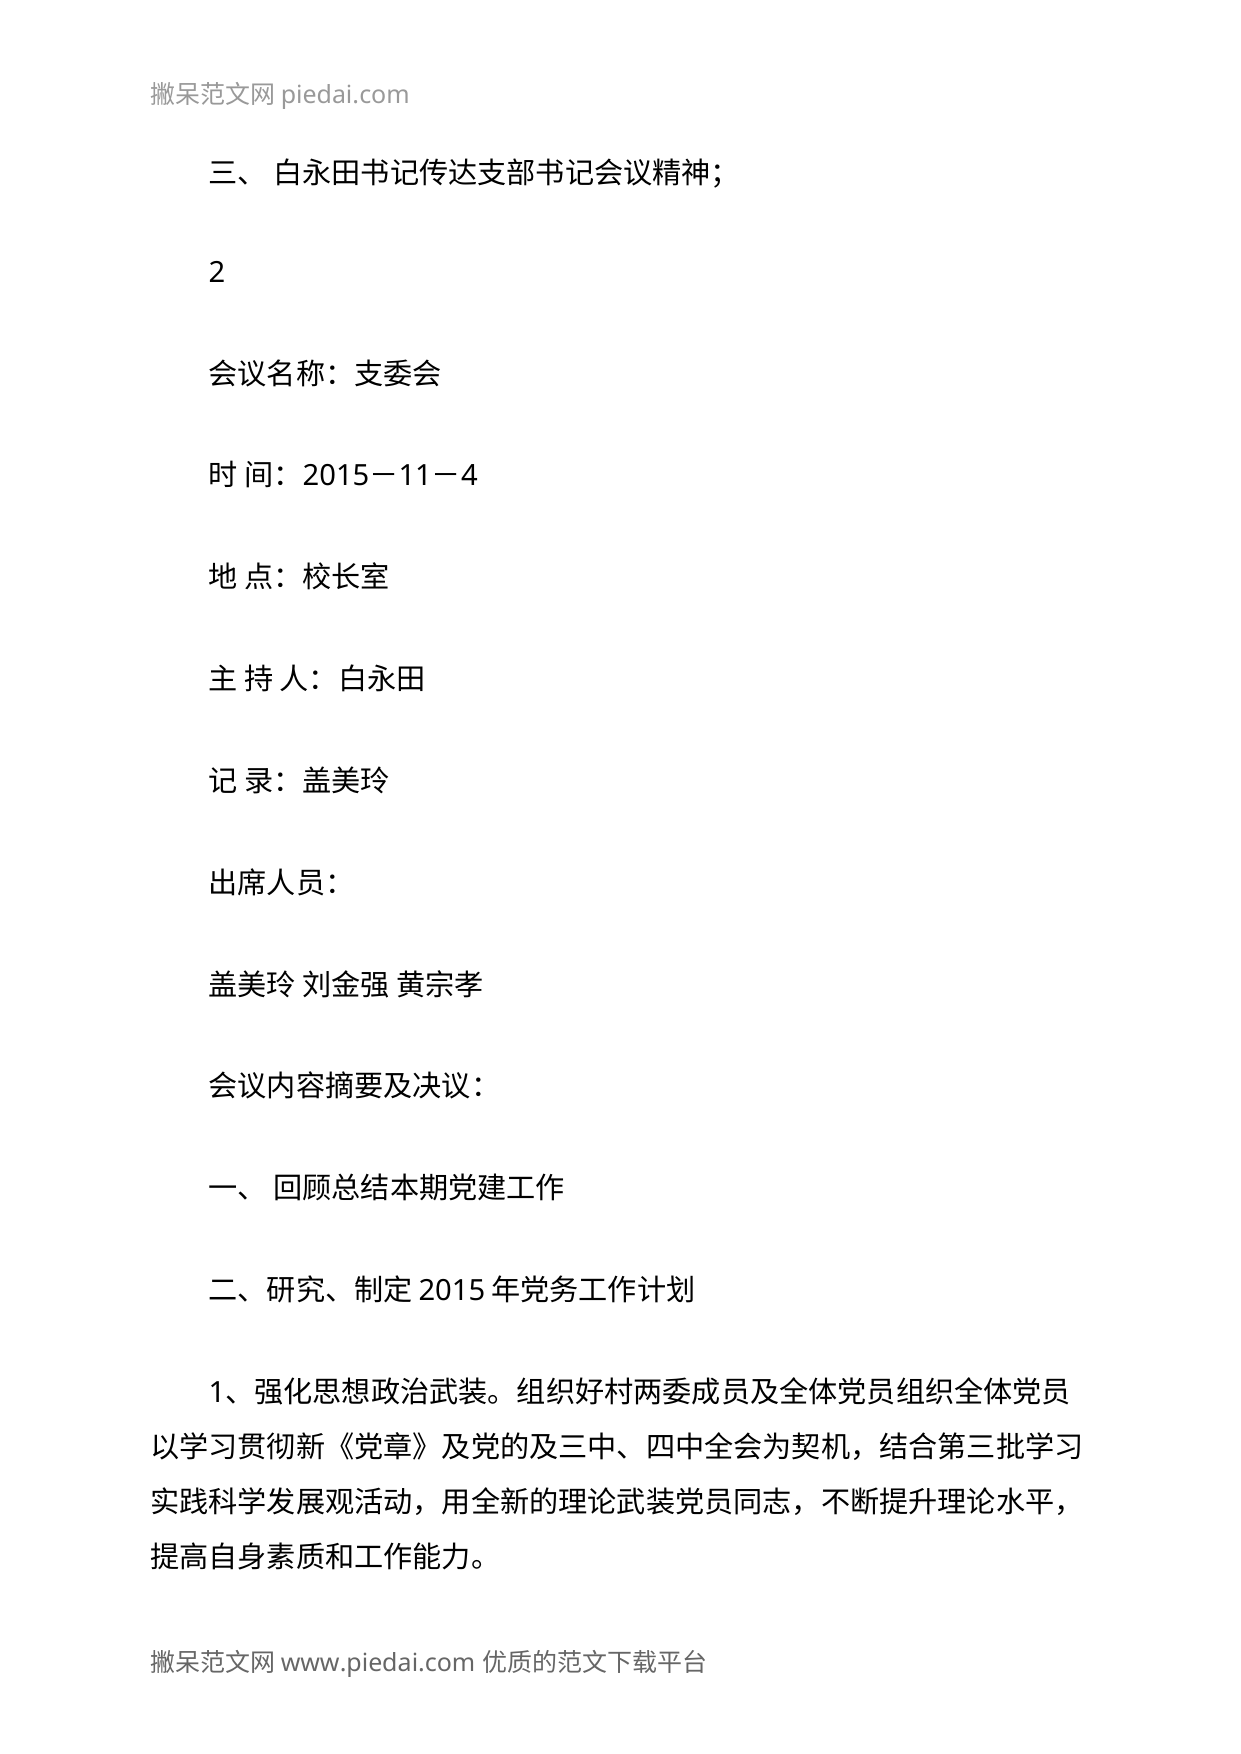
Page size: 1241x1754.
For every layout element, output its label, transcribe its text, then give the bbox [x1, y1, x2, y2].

text 会议名称：支委会 [150, 350, 1090, 392]
text 一、 回顾总结本期党建工作 [150, 1164, 1090, 1207]
text 记 录：盖美玲 [150, 757, 1090, 800]
text 三、 白永田书记传达支部书记会议精神； [150, 150, 1090, 192]
text 出席人员： [150, 859, 1090, 902]
text 盖美玲 刘金强 黄宗孝 [150, 961, 1090, 1003]
text 主 持 人：白永田 [150, 656, 1090, 698]
text 1、强化思想政治武装。组织好村两委成员及全体党员组织全体党员以学习贯彻新《党章》及党的及三中、四中全会为契机，结合第三批学习实践科学发展观活动，用全新的理论武装党员同志，不断提升理论水平，提高自身素质和工作能力。 [150, 1368, 1090, 1575]
text 2 [150, 252, 1090, 291]
text 时 间：2015－11－4 [150, 452, 1090, 494]
text 二、研究、制定2015年党务工作计划 [150, 1266, 1090, 1309]
text 地 点：校长室 [150, 554, 1090, 596]
text 会议内容摘要及决议： [150, 1063, 1090, 1105]
